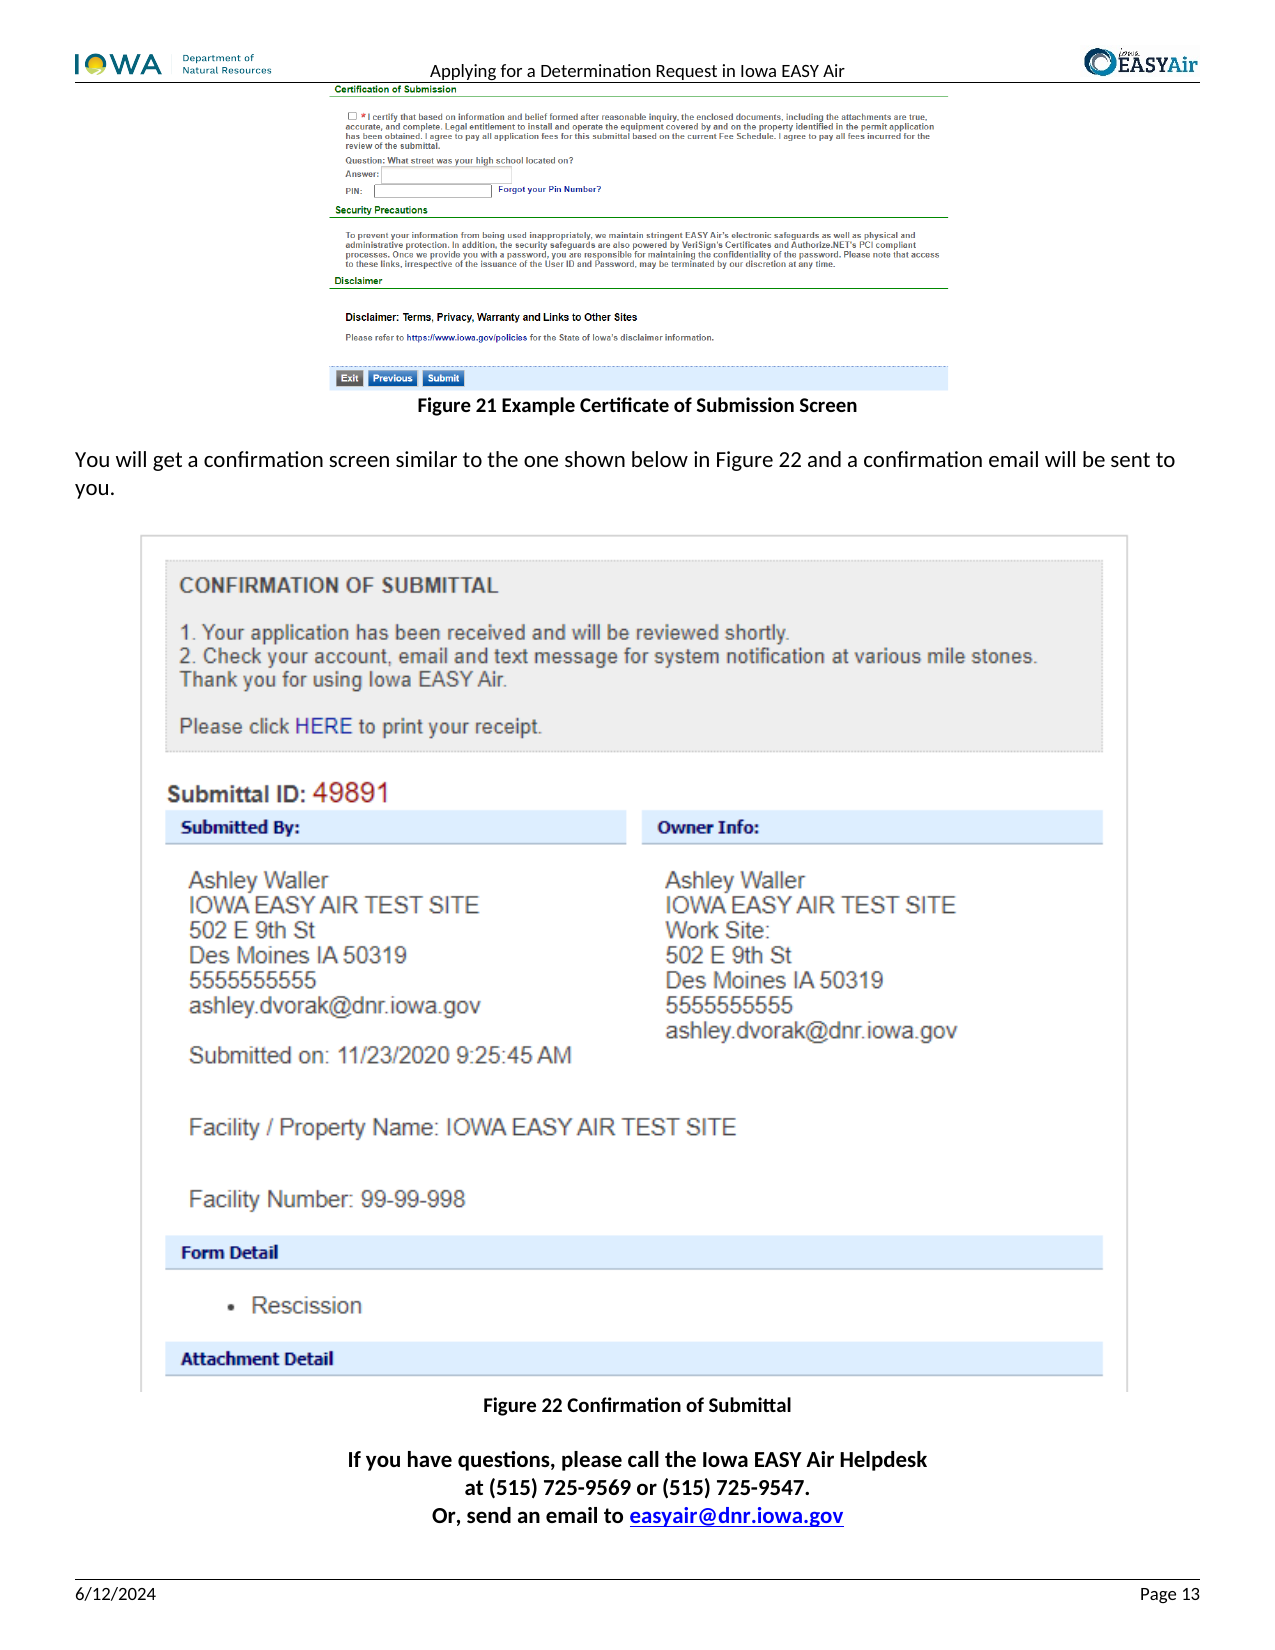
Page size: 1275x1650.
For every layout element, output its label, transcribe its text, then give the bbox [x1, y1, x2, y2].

picture [1080, 45, 1200, 77]
text Or, send an email to easyair@dnr.iowa.gov [75, 1502, 1200, 1529]
picture [326, 83, 949, 392]
picture [75, 53, 272, 77]
picture [139, 529, 1136, 1392]
text If you have questions, please call the Iowa EASY Air Helpdesk at (515) 725-9569 or (515) 725-9547. [75, 1446, 1200, 1502]
text You will get a confirmation screen similar to the one shown below in Figure 22 and a confirmation email will be sent to you. [75, 445, 1200, 501]
text Figure 22 Confirmation of Submittal [75, 1392, 1200, 1417]
text Figure 21 Example Certificate of Submission Screen [75, 392, 1200, 417]
